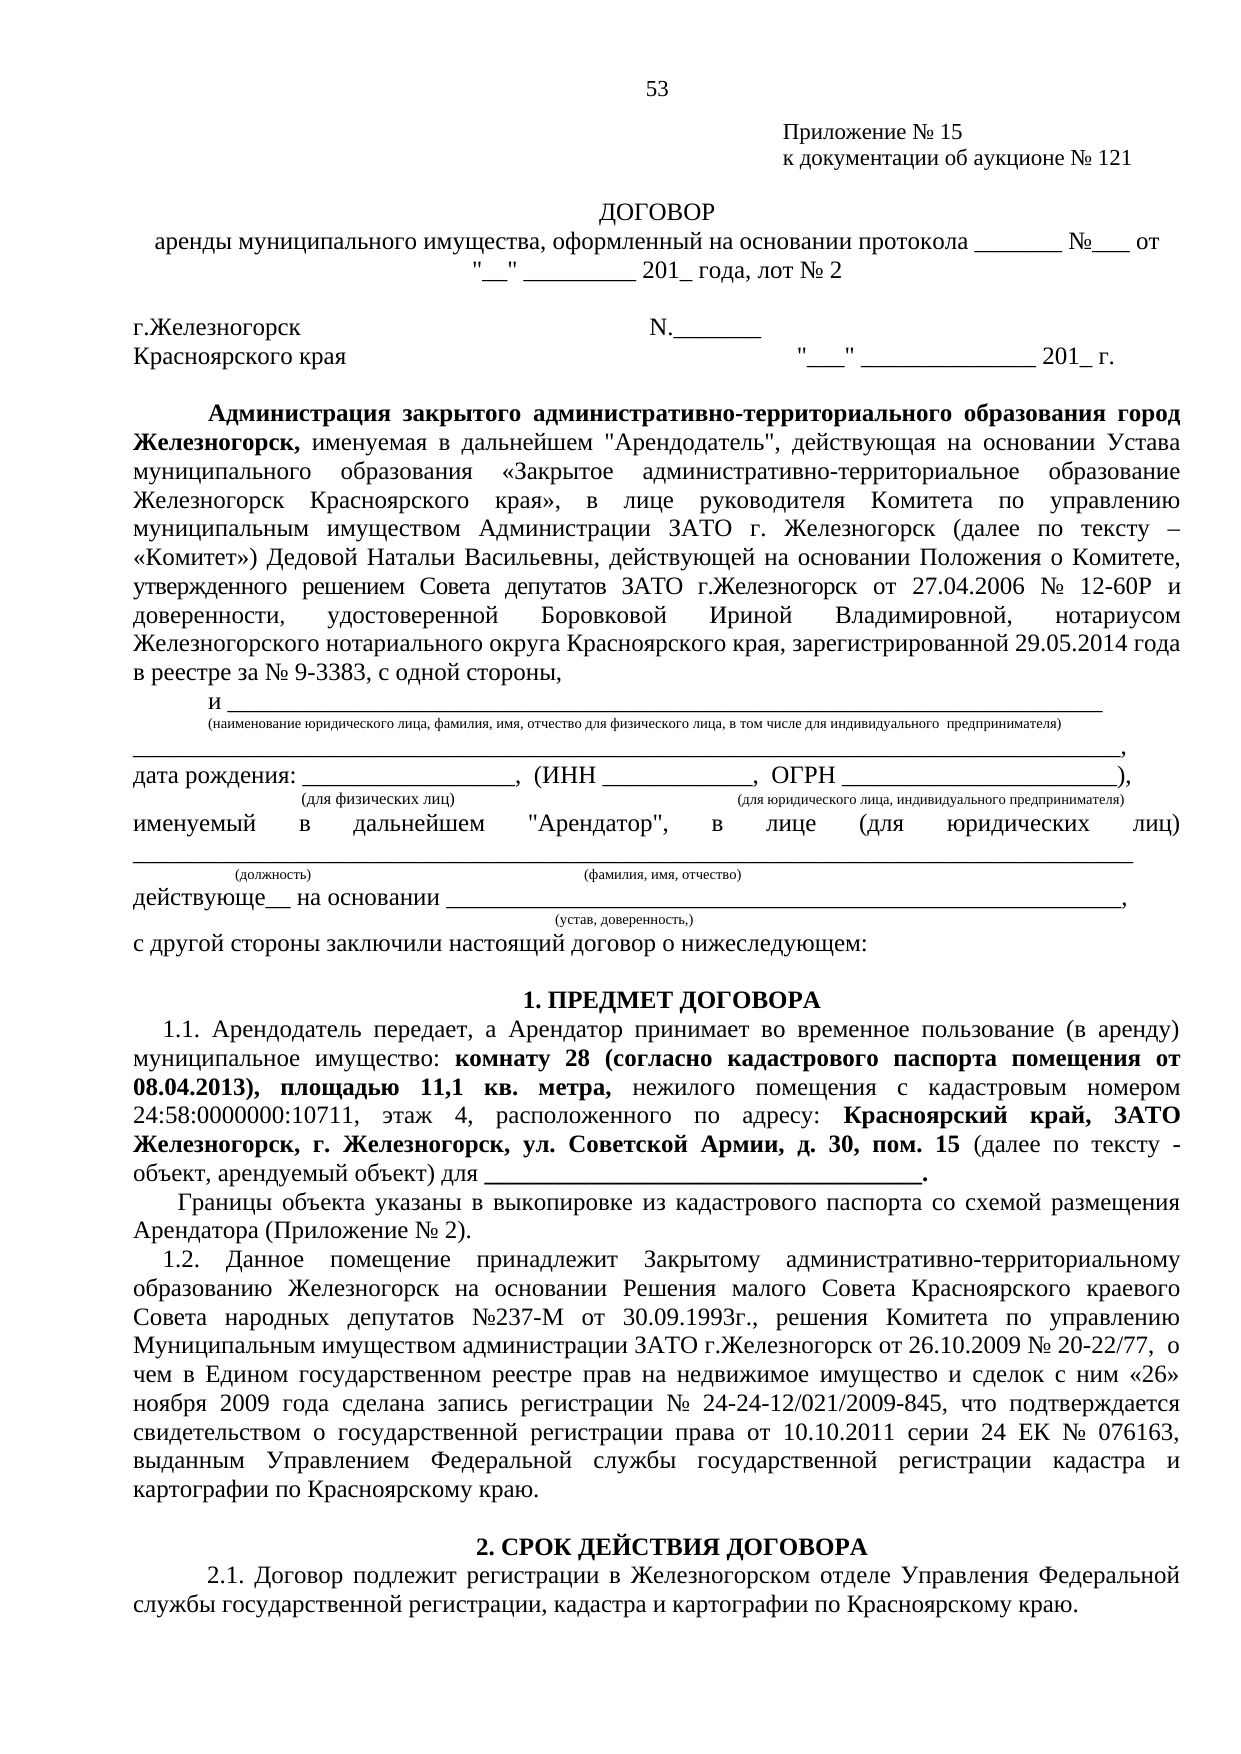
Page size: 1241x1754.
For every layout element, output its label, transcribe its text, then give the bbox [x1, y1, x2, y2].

text Администрация закрытого административно-территориального образования город Железногорск, именуемая в дальнейшем "Арендодатель", действующая на основании Устава муниципального образования «Закрытое административно-территориальное образование Железногорск Красноярского края», в лице руководителя Комитета по управлению муниципальным имуществом Администрации ЗАТО г. Железногорск (далее по тексту – «Комитет») Дедовой Натальи Васильевны, действующей на основании Положения о Комитете, утвержденного решением Совета депутатов ЗАТО г.Железногорск от 27.04.2006 № 12-60Р и доверенности, удостоверенной Боровковой Ириной Владимировной, нотариусом Железногорского нотариального округа Красноярского края, зарегистрированной 29.05.2014 года в реестре за № 9-3383, с одной стороны, [133, 398, 1181, 686]
text (для физических лиц) (для юридического лица, индивидуального предпринимателя) [133, 789, 1181, 808]
text 1.2. Данное помещение принадлежит Закрытому административно-территориальному образованию Железногорск на основании Решения малого Совета Красноярского краевого Совета народных депутатов №237-М от 30.09.1993г., решения Комитета по управлению Муниципальным имуществом администрации ЗАТО г.Железногорск от 26.10.2009 № 20-22/77, о чем в Едином государственном реестре прав на недвижимое имущество и сделок с ним «26» ноября 2009 года сделана запись регистрации № 24-24-12/021/2009-845, что подтверждается свидетельством о государственной регистрации права от 10.10.2011 серии 24 ЕК № 076163, выданным Управлением Федеральной службы государственной регистрации кадастра и картографии по Красноярскому краю. [133, 1244, 1181, 1503]
text 2.1. Договор подлежит регистрации в Железногорском отделе Управления Федеральной службы государственной регистрации, кадастра и картографии по Красноярскому краю. [133, 1560, 1181, 1618]
text к документации об аукционе № 121 [783, 144, 1181, 171]
text (устав, доверенность,) [133, 911, 1181, 928]
text дата рождения: _________________, (ИНН ____________, ОГРН ______________________), [133, 760, 1181, 789]
text 1. ПРЕДМЕТ ДОГОВОРА [133, 985, 1181, 1014]
text действующе__ на основании ______________________________________________________, [133, 882, 1181, 911]
text с другой стороны заключили настоящий договор о нижеследующем: [133, 928, 1181, 957]
text Границы объекта указаны в выкопировке из кадастрового паспорта со схемой размещения Арендатора (Приложение № 2). [133, 1187, 1181, 1244]
text _______________________________________________________________________________, [133, 731, 1181, 760]
text г.Железногорск N._______ [133, 312, 1181, 341]
text 2. СРОК ДЕЙСТВИЯ ДОГОВОРА [133, 1532, 1181, 1560]
title ДОГОВОР [133, 197, 1181, 226]
text именуемый в дальнейшем "Арендатор", в лице (для юридических лиц) ________________________________________________________________________________ [133, 808, 1181, 866]
text аренды муниципального имущества, оформленный на основании протокола _______ №___ от "__" _________ 201_ года, лот № 2 [133, 226, 1181, 283]
text (наименование юридического лица, фамилия, имя, отчество для физического лица, в том числе для индивидуального предпринимателя) [133, 715, 1181, 731]
text и ______________________________________________________________________ [133, 686, 1181, 715]
text (должность) (фамилия, имя, отчество) [133, 866, 1181, 882]
text Красноярского края "___" ______________ 201_ г. [133, 341, 1181, 370]
text Приложение № 15 [783, 118, 1181, 144]
text 1.1. Арендодатель передает, а Арендатор принимает во временное пользование (в аренду) муниципальное имущество: комнату 28 (согласно кадастрового паспорта помещения от 08.04.2013), площадью 11,1 кв. метра, нежилого помещения с кадастровым номером 24:58:0000000:10711, этаж 4, расположенного по адресу: Красноярский край, ЗАТО Железногорск, г. Железногорск, ул. Советской Армии, д. 30, пом. 15 (далее по тексту - объект, арендуемый объект) для ___________________________________. [133, 1014, 1181, 1187]
